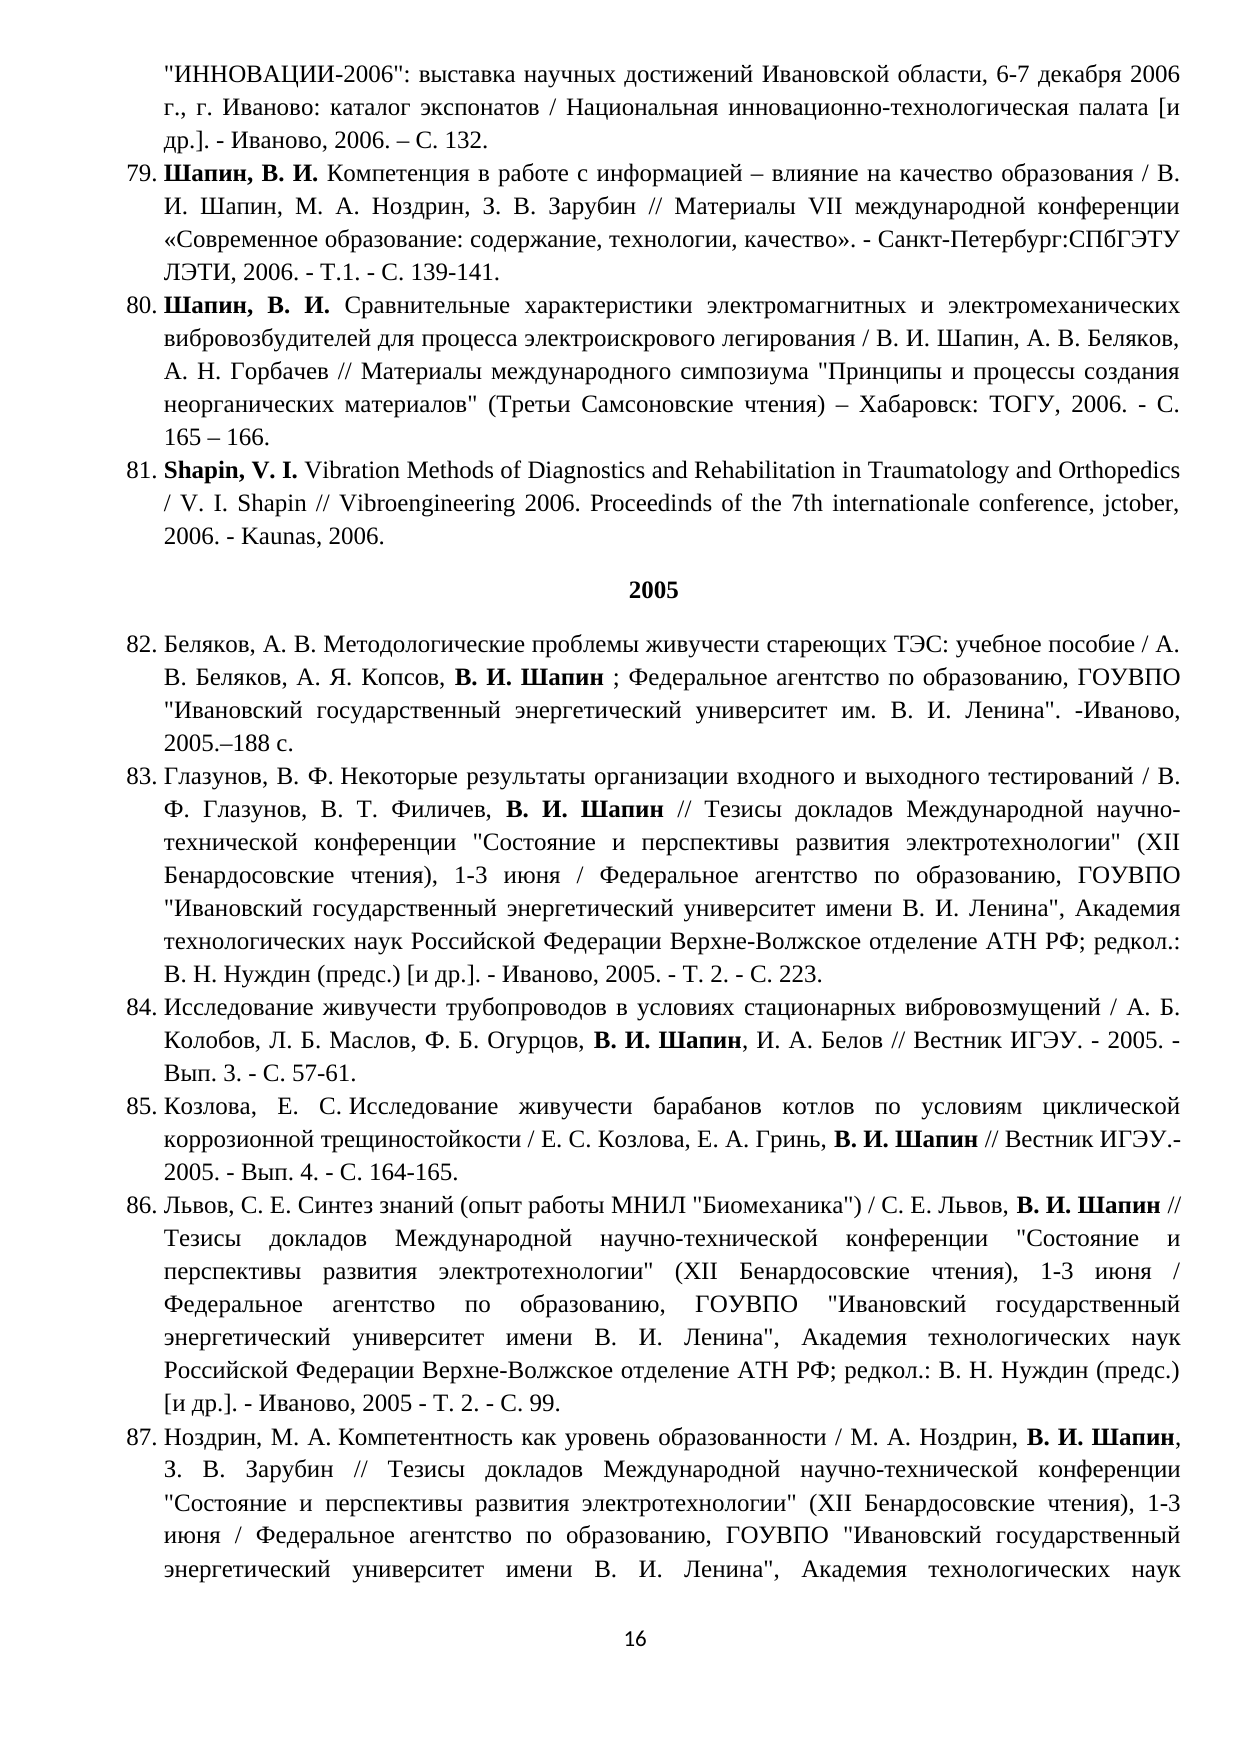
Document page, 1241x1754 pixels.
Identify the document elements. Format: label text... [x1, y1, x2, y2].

list Козлова, Е. С. Исследование живучести барабанов котлов по условиям циклической коррозионной трещиностойкости / Е. С. Козлова, Е. А. Гринь, В. И. Шапин // Вестник ИГЭУ.- 2005. - Вып. 4. - С. 164-165. [126, 1091, 1181, 1186]
list Шапин, В. И. Сравнительные характеристики электромагнитных и электромеханических вибровозбудителей для процесса электроискрового легирования / В. И. Шапин, А. В. Беляков, А. Н. Горбачев // Материалы международного симпозиума "Принципы и процессы создания неорганических материалов" (Третьи Самсоновские чтения) – Хабаровск: ТОГУ, 2006. - С. 165 – 166. [126, 290, 1181, 451]
list Беляков, А. В. Методологические проблемы живучести стареющих ТЭС: учебное пособие / А. В. Беляков, А. Я. Копсов, В. И. Шапин ; Федеральное агентство по образованию, ГОУВПО "Ивановский государственный энергетический университет им. В. И. Ленина". -Иваново, 2005.–188 с. [126, 629, 1181, 757]
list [126, 59, 1181, 154]
text 2005 [126, 575, 1181, 604]
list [126, 1422, 1181, 1582]
list Глазунов, В. Ф. Некоторые результаты организации входного и выходного тестирований / В. Ф. Глазунов, В. Т. Филичев, В. И. Шапин // Тезисы докладов Международной научно-технической конференции "Состояние и перспективы развития электротехнологии" (XII Бенардосовские чтения), 1-3 июня / Федеральное агентство по образованию, ГОУВПО "Ивановский государственный энергетический университет имени В. И. Ленина", Академия технологических наук Российской Федерации Верхне-Волжское отделение АТН РФ; редкол.: В. Н. Нуждин (предс.) [и др.]. - Иваново, 2005. - Т. 2. - С. 223. [126, 761, 1181, 988]
list Шапин, В. И. Компетенция в работе с информацией – влияние на качество образования / В. И. Шапин, М. А. Ноздрин, З. В. Зарубин // Материалы VII международной конференции «Современное образование: содержание, технологии, качество». - Санкт-Петербург:СПбГЭТУ ЛЭТИ, 2006. - Т.1. - С. 139-141. [126, 158, 1181, 286]
list Shapin, V. I. Vibration Methods of Diagnostics and Rehabilitation in Traumatology and Orthopedics / V. I. Shapin // Vibroengineering 2006. Proceedinds of the 7th internationale conference, jctober, 2006. - Kaunas, 2006. [126, 455, 1181, 550]
list Исследование живучести трубопроводов в условиях стационарных вибровозмущений / А. Б. Колобов, Л. Б. Маслов, Ф. Б. Огурцов, В. И. Шапин, И. А. Белов // Вестник ИГЭУ. - 2005. - Вып. 3. - С. 57-61. [126, 992, 1181, 1087]
list Львов, С. Е. Синтез знаний (опыт работы МНИЛ "Биомеханика") / С. Е. Львов, В. И. Шапин // Тезисы докладов Международной научно-технической конференции "Состояние и перспективы развития электротехнологии" (XII Бенардосовские чтения), 1-3 июня / Федеральное агентство по образованию, ГОУВПО "Ивановский государственный энергетический университет имени В. И. Ленина", Академия технологических наук Российской Федерации Верхне-Волжское отделение АТН РФ; редкол.: В. Н. Нуждин (предс.) [и др.]. - Иваново, 2005 - Т. 2. - С. 99. [126, 1190, 1181, 1417]
